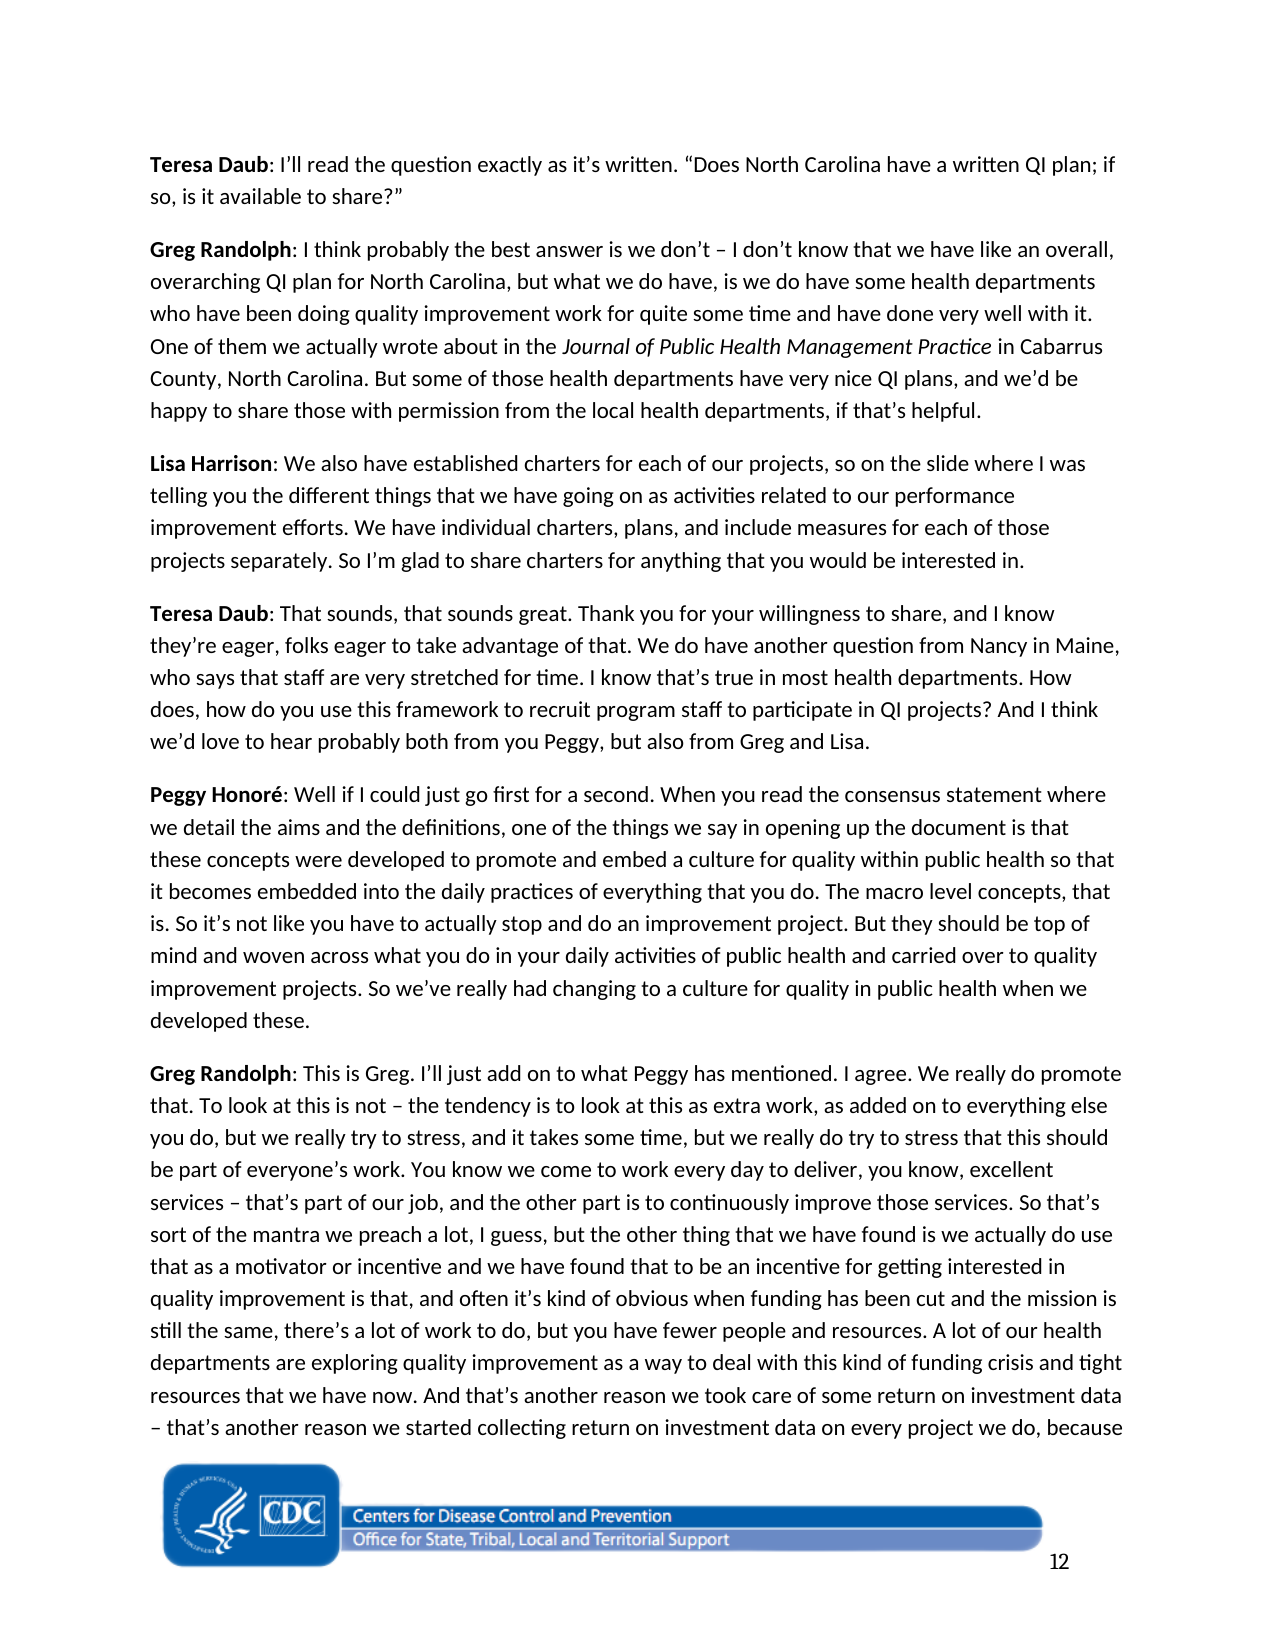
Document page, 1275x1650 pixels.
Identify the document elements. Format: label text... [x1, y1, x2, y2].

text Teresa Daub: I’ll read the question exactly as it’s written. “Does North Carolina have a written QI plan; if so, is it available to share?” [150, 150, 1125, 210]
text Peggy Honoré: Well if I could just go first for a second. When you read the consensus statement where we detail the aims and the definitions, one of the things we say in opening up the document is that these concepts were developed to promote and embed a culture for quality within public health so that it becomes embedded into the daily practices of everything that you do. The macro level concepts, that is. So it’s not like you have to actually stop and do an improvement project. But they should be top of mind and woven across what you do in your daily activities of public health and carried over to quality improvement projects. So we’ve really had changing to a culture for quality in public health when we developed these. [150, 781, 1125, 1034]
text Teresa Daub: That sounds, that sounds great. Thank you for your willingness to share, and I know they’re eager, folks eager to take advantage of that. We do have another question from Nancy in Maine, who says that staff are very stretched for time. I know that’s true in most health departments. How does, how do you use this framework to recruit program staff to participate in QI projects? And I think we’d love to hear probably both from you Peggy, but also from Greg and Lisa. [150, 599, 1125, 756]
text Lisa Harrison: We also have established charters for each of our projects, so on the slide where I was telling you the different things that we have going on as activities related to our performance improvement efforts. We have individual charters, plans, and include measures for each of those projects separately. So I’m glad to share charters for anything that you would be interested in. [150, 449, 1125, 574]
picture [150, 1461, 1050, 1570]
text Greg Randolph: I think probably the best answer is we don’t – I don’t know that we have like an overall, overarching QI plan for North Carolina, but what we do have, is we do have some health departments who have been doing quality improvement work for quite some time and have done very well with it. One of them we actually wrote about in the Journal of Public Health Management Practice in Cabarrus County, North Carolina. But some of those health departments have very nice QI plans, and we’d be happy to share those with permission from the local health departments, if that’s helpful. [150, 235, 1125, 424]
